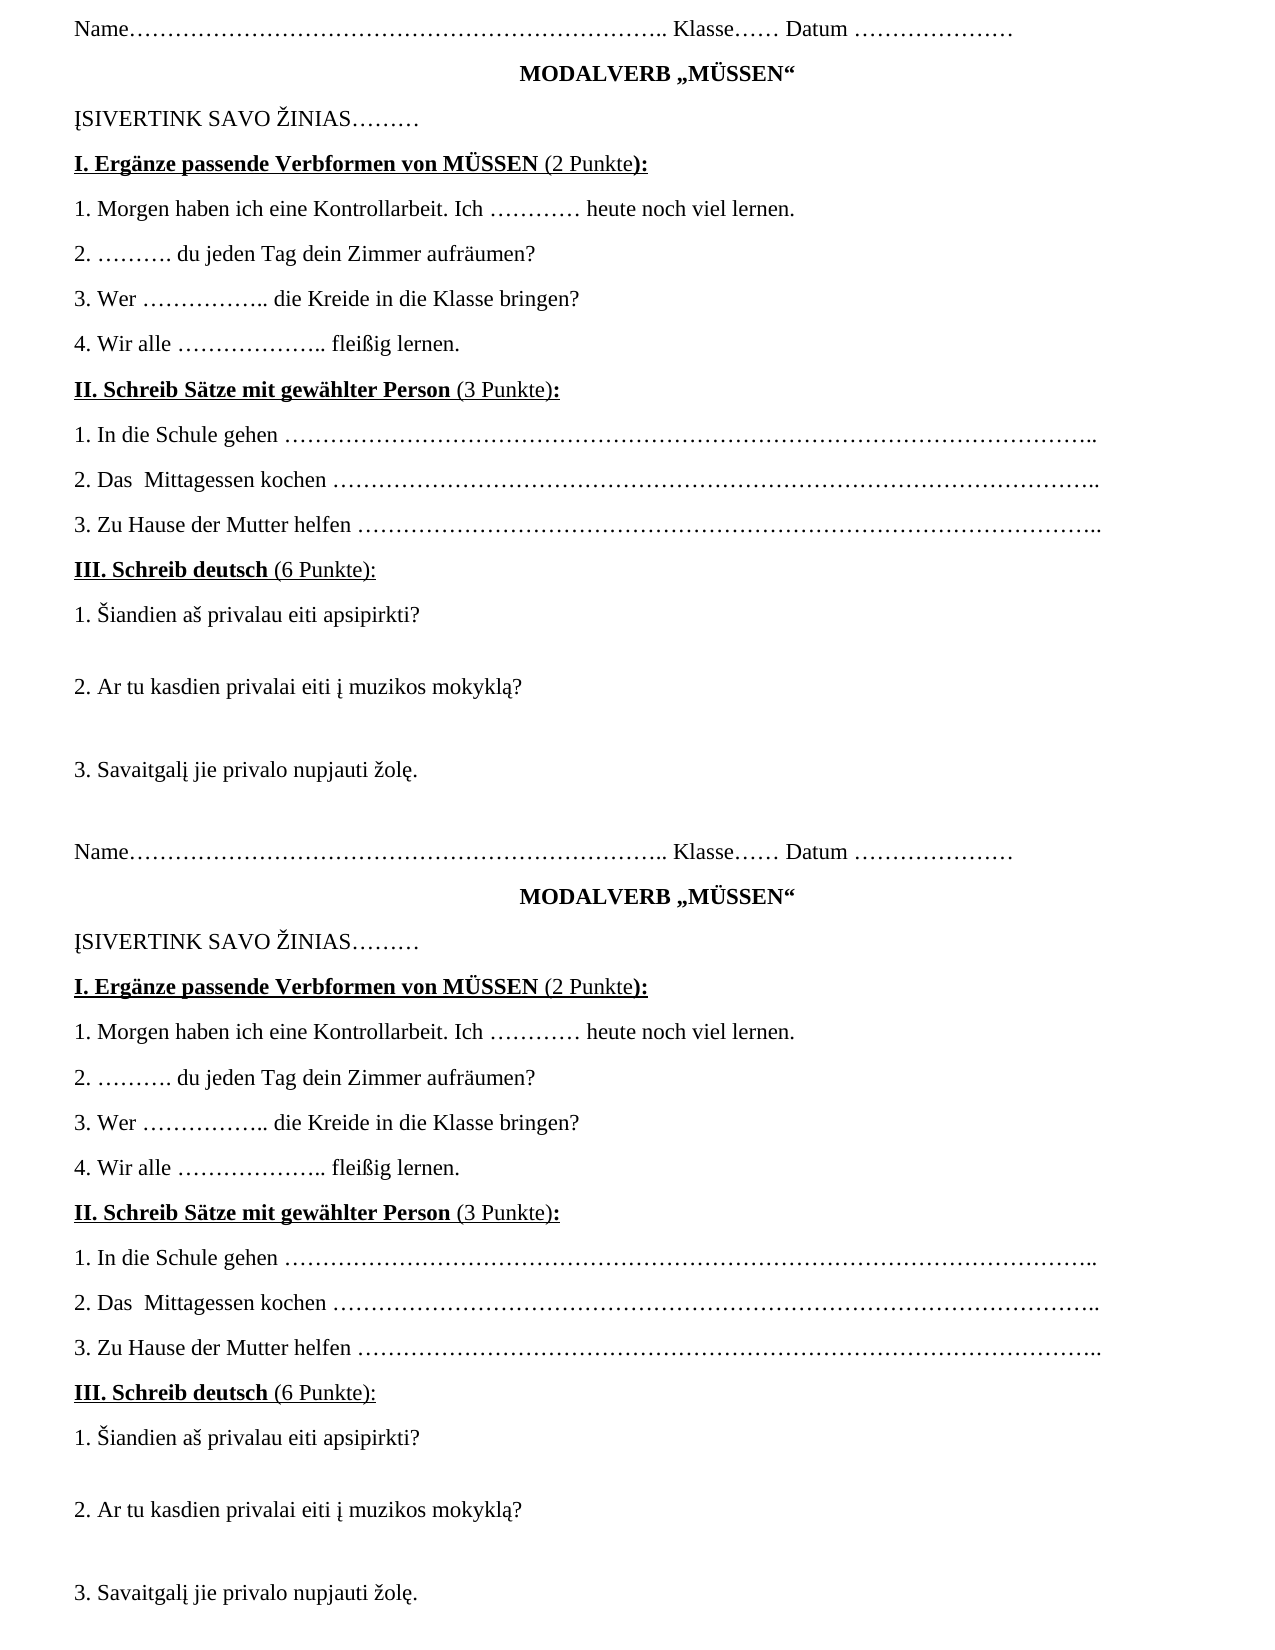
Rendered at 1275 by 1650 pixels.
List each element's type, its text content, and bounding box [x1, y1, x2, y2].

text MODALVERB „MÜSSEN“ [74, 60, 1240, 86]
text 3. Savaitgalį jie privalo nupjauti žolę. [74, 1579, 1240, 1605]
text 1. Morgen haben ich eine Kontrollarbeit. Ich ………… heute noch viel lernen. [74, 195, 1240, 222]
text 1. Morgen haben ich eine Kontrollarbeit. Ich ………… heute noch viel lernen. [74, 1018, 1240, 1045]
text I. Ergänze passende Verbformen von MÜSSEN (2 Punkte): [74, 973, 1240, 1000]
text 1. Šiandien aš privalau eiti apsipirkti? [74, 601, 1240, 627]
text 1. In die Schule gehen …………………………………………………………………………………………….. [74, 421, 1240, 447]
text 3. Zu Hause der Mutter helfen …………………………………………………………………………………….. [74, 1334, 1240, 1361]
text III. Schreib deutsch (6 Punkte): [74, 556, 1240, 582]
text II. Schreib Sätze mit gewählter Person (3 Punkte): [74, 1199, 1240, 1225]
text 4. Wir alle ……………….. fleißig lernen. [74, 1154, 1240, 1180]
text II. Schreib Sätze mit gewählter Person (3 Punkte): [74, 376, 1240, 402]
text ĮSIVERTINK SAVO ŽINIAS……… [74, 928, 1240, 954]
text 2. ………. du jeden Tag dein Zimmer aufräumen? [74, 1063, 1240, 1090]
text III. Schreib deutsch (6 Punkte): [74, 1379, 1240, 1406]
text MODALVERB „MÜSSEN“ [74, 883, 1240, 909]
text 4. Wir alle ……………….. fleißig lernen. [74, 331, 1240, 357]
text Name…………………………………………………………….. Klasse…… Datum ………………… [74, 838, 1240, 864]
text 2. ………. du jeden Tag dein Zimmer aufräumen? [74, 240, 1240, 267]
text 3. Zu Hause der Mutter helfen …………………………………………………………………………………….. [74, 511, 1240, 537]
text 3. Wer …………….. die Kreide in die Klasse bringen? [74, 285, 1240, 312]
text 2. Das Mittagessen kochen ……………………………………………………………………………………….. [74, 466, 1240, 492]
text 2. Ar tu kasdien privalai eiti į muzikos mokyklą? [74, 1496, 1240, 1523]
text ĮSIVERTINK SAVO ŽINIAS……… [74, 105, 1240, 131]
text Name…………………………………………………………….. Klasse…… Datum ………………… [74, 15, 1240, 41]
text 3. Savaitgalį jie privalo nupjauti žolę. [74, 756, 1240, 782]
text 2. Das Mittagessen kochen ……………………………………………………………………………………….. [74, 1289, 1240, 1315]
text 2. Ar tu kasdien privalai eiti į muzikos mokyklą? [74, 673, 1240, 699]
text 1. Šiandien aš privalau eiti apsipirkti? [74, 1424, 1240, 1451]
text 3. Wer …………….. die Kreide in die Klasse bringen? [74, 1109, 1240, 1135]
text 1. In die Schule gehen …………………………………………………………………………………………….. [74, 1244, 1240, 1270]
text I. Ergänze passende Verbformen von MÜSSEN (2 Punkte): [74, 150, 1240, 176]
